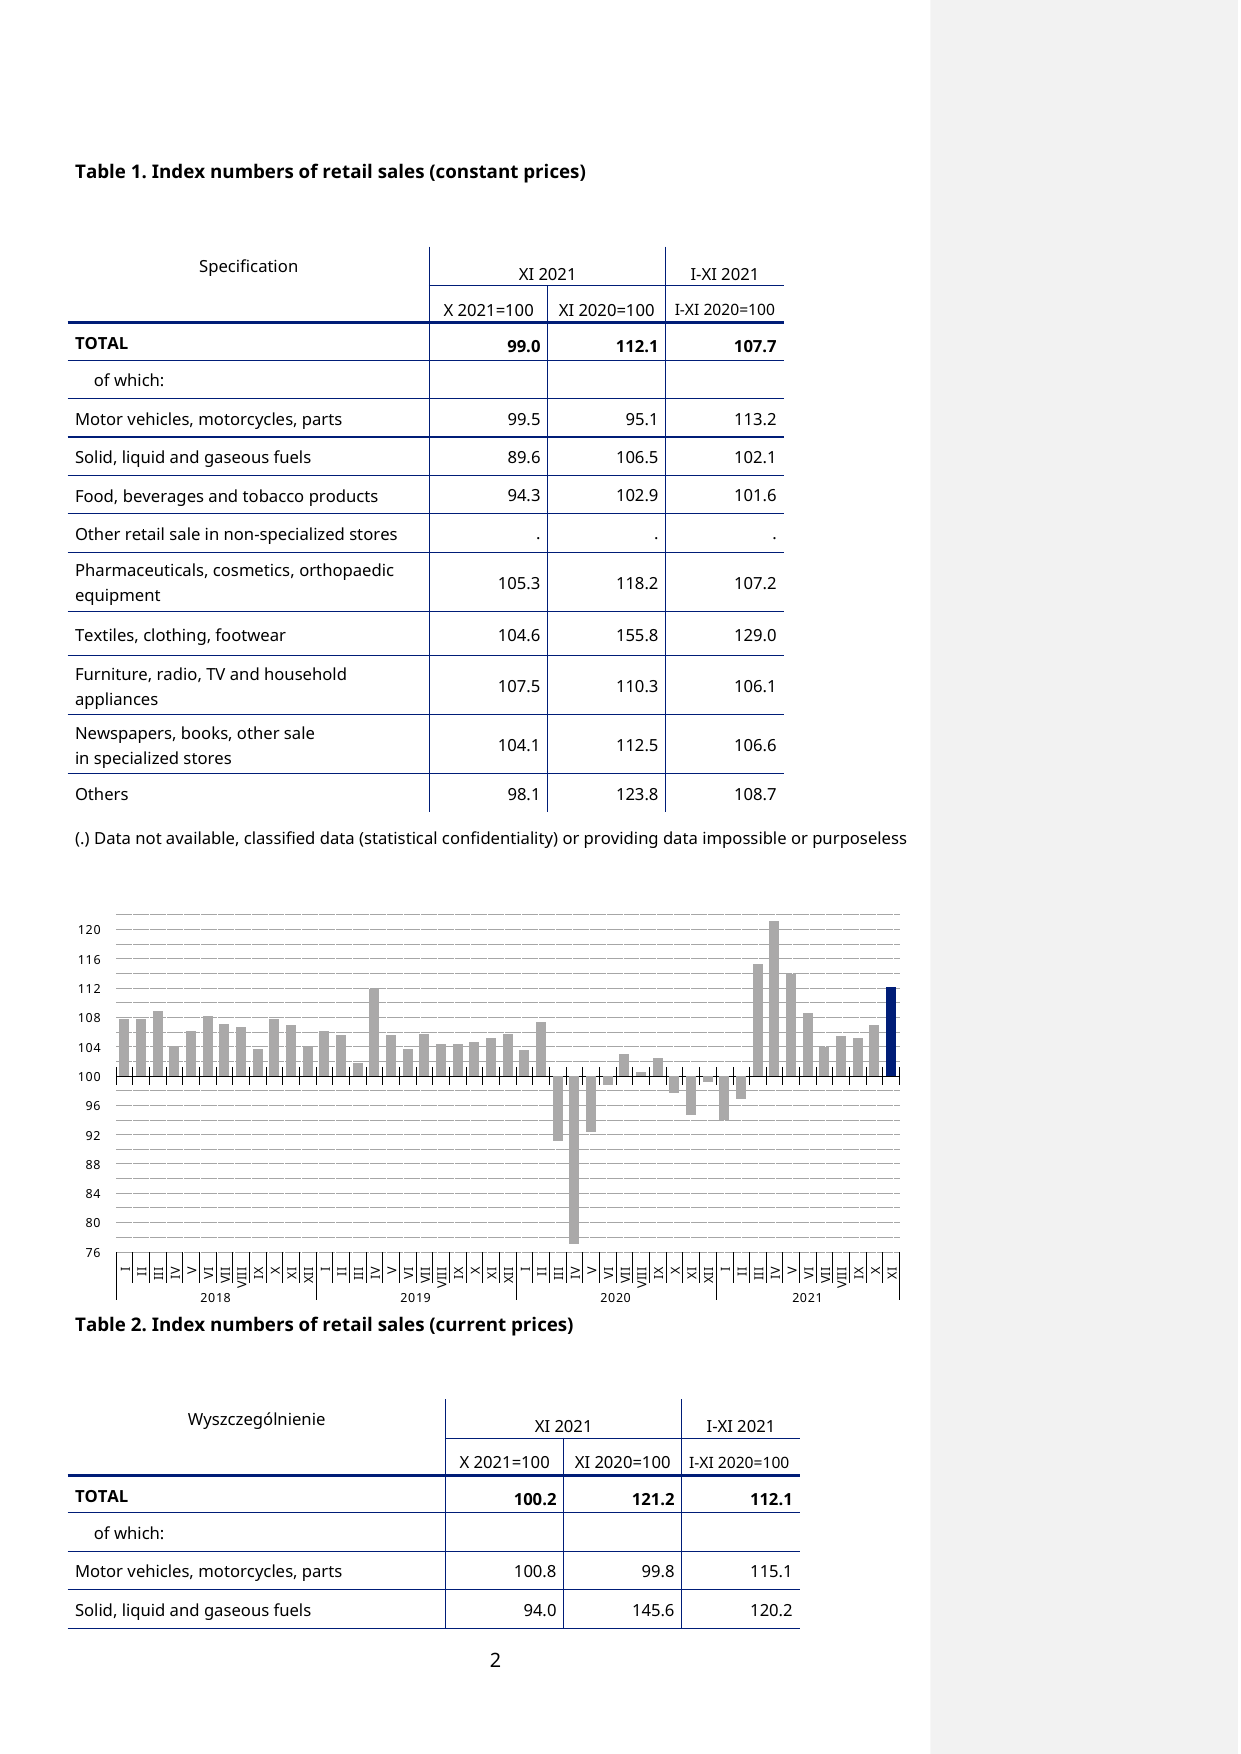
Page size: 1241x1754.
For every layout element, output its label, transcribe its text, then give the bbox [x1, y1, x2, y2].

table_cell 94.3 [430, 476, 547, 513]
table_cell 120.2 [682, 1590, 800, 1627]
table_cell 112.5 [548, 715, 665, 773]
table_cell I-XI 2021 [682, 1399, 800, 1437]
table_cell Others [68, 774, 429, 812]
table_cell 102.1 [666, 438, 784, 475]
table_cell 110.3 [548, 656, 665, 714]
table_cell 107.2 [666, 553, 784, 611]
table_cell TOTAL [68, 1477, 445, 1512]
table_cell 94.0 [446, 1590, 563, 1627]
table_cell XI 2020=100 [548, 286, 665, 321]
table_cell 121.2 [564, 1477, 681, 1512]
table_cell 100.2 [446, 1477, 563, 1512]
table_cell Solid, liquid and gaseous fuels [68, 1590, 445, 1627]
table_cell Newspapers, books, other sale in specialized stores [68, 715, 429, 773]
text (.) Data not available, classified data (statistical confidentiality) or providing data impossible or purposeless [75, 824, 915, 849]
table_cell 106.1 [666, 656, 784, 714]
table_cell XI 2021 [430, 247, 665, 285]
table_cell . [430, 514, 547, 552]
table_cell TOTAL [68, 324, 429, 359]
table_cell [548, 361, 665, 398]
table_cell [564, 1513, 681, 1551]
table_cell 118.2 [548, 553, 665, 611]
table_cell 99.0 [430, 324, 547, 359]
table_cell . [666, 514, 784, 552]
table_cell [666, 361, 784, 398]
table_cell [446, 1513, 563, 1551]
table_cell Motor vehicles, motorcycles, parts [68, 1552, 445, 1589]
table_cell Furniture, radio, TV and household appliances [68, 656, 429, 714]
table_cell 107.7 [666, 324, 784, 359]
table_cell 107.5 [430, 656, 547, 714]
table_cell . [548, 514, 665, 552]
table_cell 105.3 [430, 553, 547, 611]
table_cell 113.2 [666, 399, 784, 436]
table_cell 155.8 [548, 612, 665, 655]
table_cell I-XI 2020=100 [682, 1439, 800, 1474]
table_cell 112.1 [682, 1477, 800, 1512]
table_cell 108.7 [666, 774, 784, 812]
table_cell Textiles, clothing, footwear [68, 612, 429, 655]
table_cell Pharmaceuticals, cosmetics, orthopaedic equipment [68, 553, 429, 611]
table_header Specification [68, 197, 429, 321]
table_cell 101.6 [666, 476, 784, 513]
table_cell 99.8 [564, 1552, 681, 1589]
table_cell I-XI 2021 [666, 247, 784, 285]
table_cell Food, beverages and tobacco products [68, 476, 429, 513]
table_cell Other retail sale in non-specialized stores [68, 514, 429, 552]
table_cell 115.1 [682, 1552, 800, 1589]
table_header Wyszczególnienie [68, 1349, 445, 1474]
table_cell Solid, liquid and gaseous fuels [68, 438, 429, 475]
table_cell Motor vehicles, motorcycles, parts [68, 399, 429, 436]
table_cell 89.6 [430, 438, 547, 475]
table_cell 104.6 [430, 612, 547, 655]
table_cell of which: [68, 361, 429, 398]
table_cell 95.1 [548, 399, 665, 436]
table_cell X 2021=100 [446, 1439, 563, 1474]
table_cell [682, 1513, 800, 1551]
table_cell 129.0 [666, 612, 784, 655]
table_cell 102.9 [548, 476, 665, 513]
table_cell I-XI 2020=100 [666, 286, 784, 321]
table_cell 145.6 [564, 1590, 681, 1627]
table_cell [430, 361, 547, 398]
table_cell XI 2021 [446, 1399, 681, 1437]
table_cell X 2021=100 [430, 286, 547, 321]
table_cell 106.5 [548, 438, 665, 475]
table_cell 123.8 [548, 774, 665, 812]
table_cell 106.6 [666, 715, 784, 773]
table_cell 112.1 [548, 324, 665, 359]
table_cell 98.1 [430, 774, 547, 812]
table_cell 100.8 [446, 1552, 563, 1589]
table_cell 99.5 [430, 399, 547, 436]
table_cell of which: [68, 1513, 445, 1551]
subtitle Table 1. Index numbers of retail sales (constant prices) [75, 158, 915, 184]
table_cell XI 2020=100 [564, 1439, 681, 1474]
table_cell 104.1 [430, 715, 547, 773]
text Table 2. Index numbers of retail sales (current prices) [75, 1308, 915, 1337]
